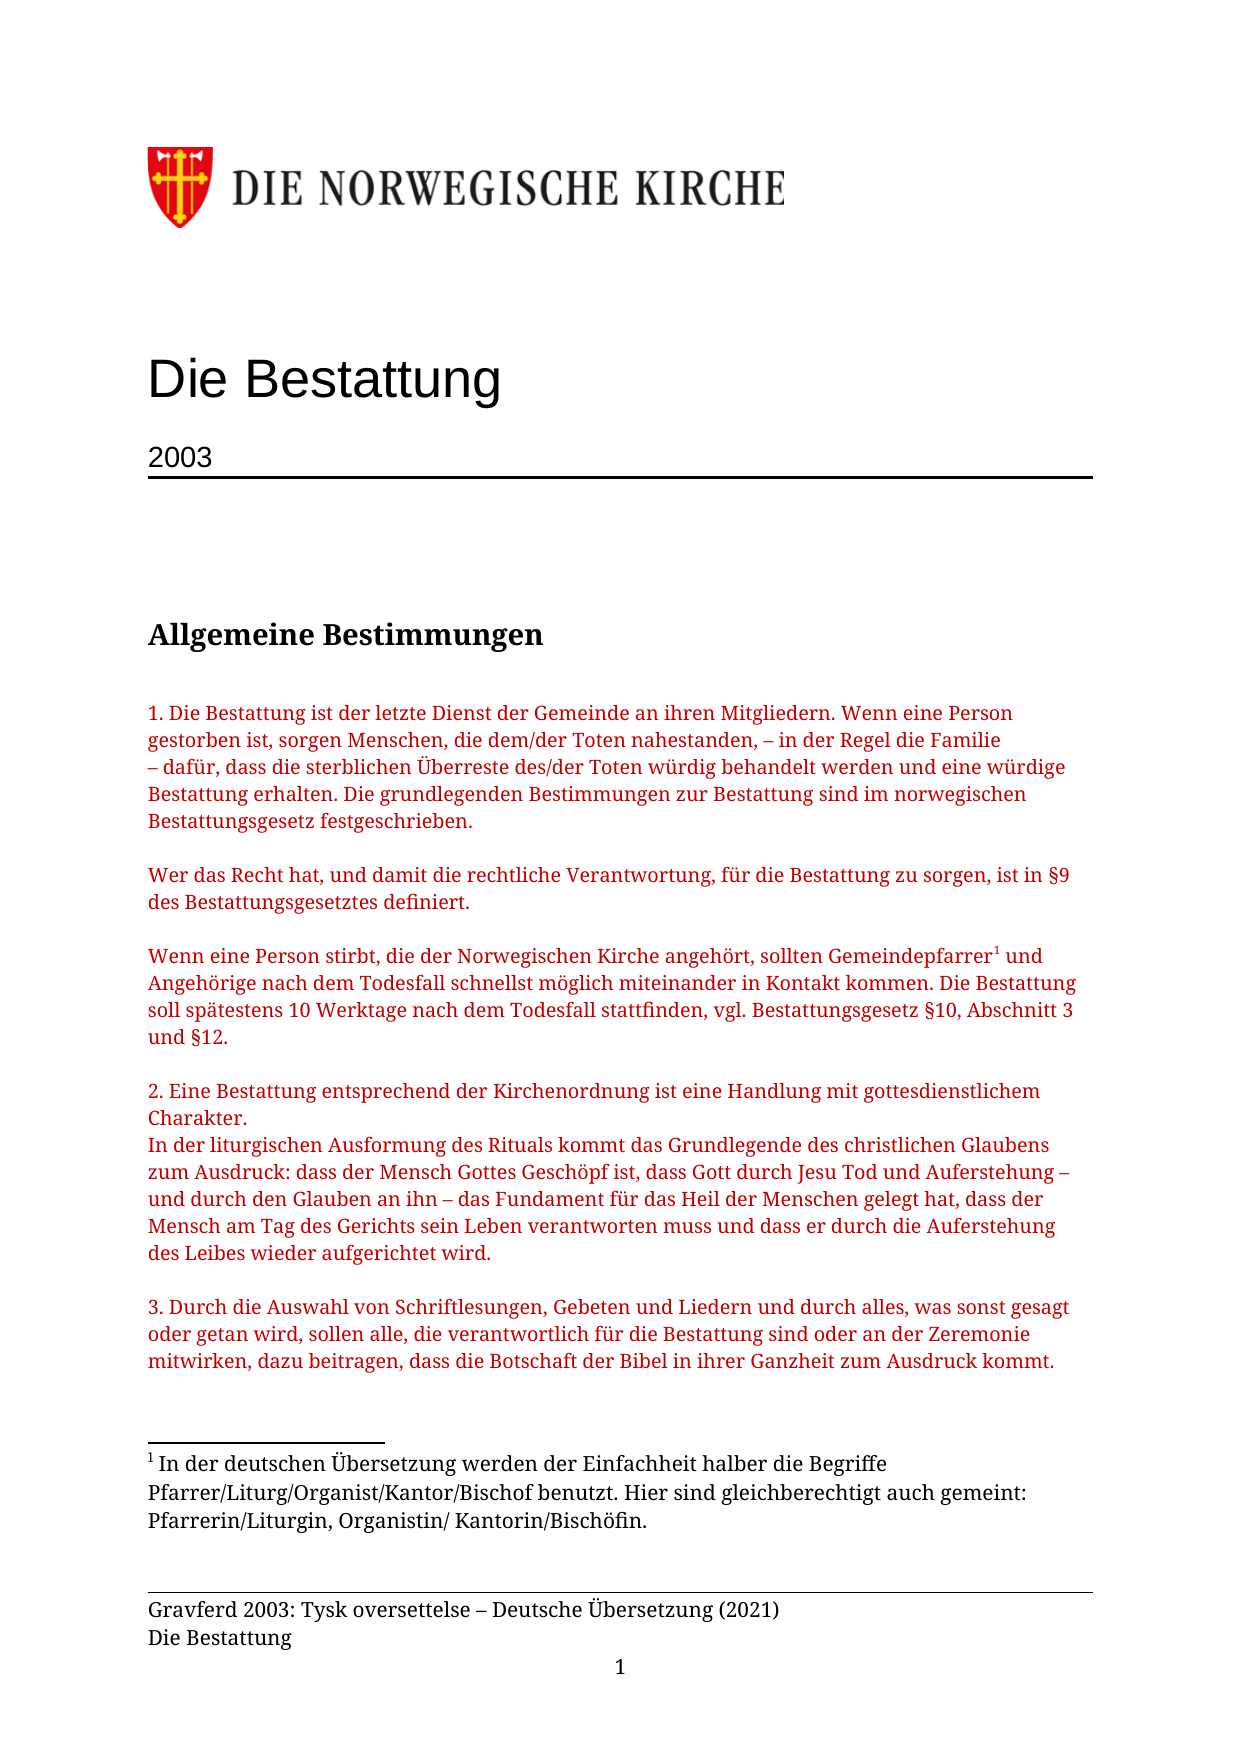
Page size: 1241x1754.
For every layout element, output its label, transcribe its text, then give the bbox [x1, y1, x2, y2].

text – dafür, dass die sterblichen Überreste des/der Toten würdig behandelt werden und eine würdige Bestattung erhalten. Die grundlegenden Bestimmungen zur Bestattung sind im norwegischen Bestattungsgesetz festgeschrieben. [148, 753, 1093, 834]
text 2. Eine Bestattung entsprechend der Kirchenordnung ist eine Handlung mit gottesdienstlichem Charakter. [148, 1077, 1093, 1131]
text Die Bestattung [148, 346, 1093, 409]
text Allgemeine Bestimmungen [148, 614, 1093, 654]
text In der liturgischen Ausformung des Rituals kommt das Grundlegende des christlichen Glaubens zum Ausdruck: dass der Mensch Gottes Geschöpf ist, dass Gott durch Jesu Tod und Auferstehung – und durch den Glauben an ihn – das Fundament für das Heil der Menschen gelegt hat, dass der Mensch am Tag des Gerichts sein Leben verantworten muss und dass er durch die Auferstehung des Leibes wieder aufgerichtet wird. [148, 1131, 1093, 1266]
text 3. Durch die Auswahl von Schriftlesungen, Gebeten und Liedern und durch alles, was sonst gesagt oder getan wird, sollen alle, die verantwortlich für die Bestattung sind oder an der Zeremonie mitwirken, dazu beitragen, dass die Botschaft der Bibel in ihrer Ganzheit zum Ausdruck kommt. [148, 1293, 1093, 1374]
text Wer das Recht hat, und damit die rechtliche Verantwortung, für die Bestattung zu sorgen, ist in §9 des Bestattungsgesetztes definiert. [148, 861, 1093, 915]
text 1. Die Bestattung ist der letzte Dienst der Gemeinde an ihren Mitgliedern. Wenn eine Person gestorben ist, sorgen Menschen, die dem/der Toten nahestanden, – in der Regel die Familie [148, 699, 1093, 753]
text Wenn eine Person stirbt, die der Norwegischen Kirche angehört, sollten Gemeindepfarrer und Angehörige nach dem Todesfall schnellst möglich miteinander in Kontakt kommen. Die Bestattung soll spätestens 10 Werktage nach dem Todesfall stattfinden, vgl. Bestattungsgesetz §10, Abschnitt 3 und §12. [148, 942, 1093, 1050]
text 2003 [148, 440, 1093, 476]
